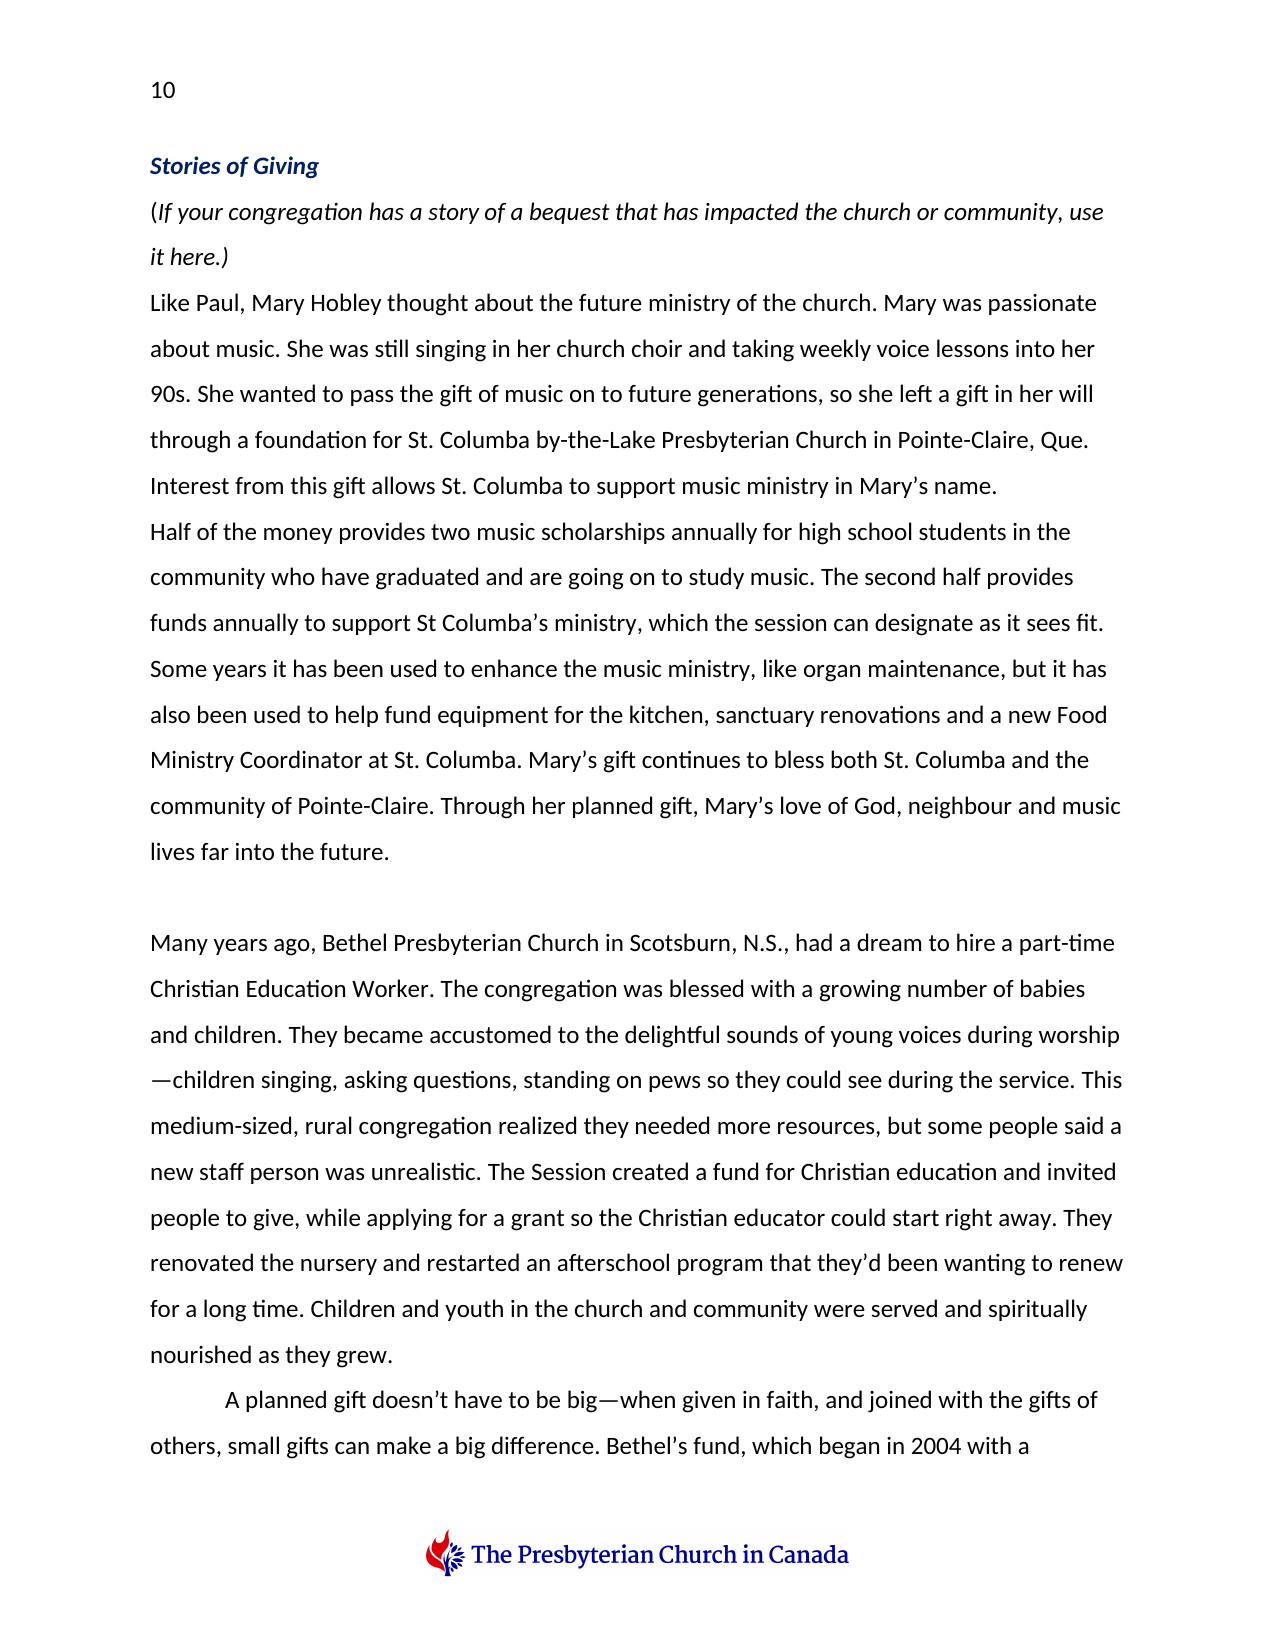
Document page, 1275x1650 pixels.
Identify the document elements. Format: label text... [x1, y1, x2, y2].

text Stories of Giving [150, 150, 1125, 181]
text (If your congregation has a story of a bequest that has impacted the church or community, use it here.) [150, 196, 1125, 272]
picture [425, 1529, 850, 1577]
text Like Paul, Mary Hobley thought about the future ministry of the church. Mary was passionate about music. She was still singing in her church choir and taking weekly voice lessons into her 90s. She wanted to pass the gift of music on to future generations, so she left a gift in her will through a foundation for St. Columba by-the-Lake Presbyterian Church in Pointe-Claire, Que. Interest from this gift allows St. Columba to support music ministry in Mary’s name. [150, 287, 1125, 501]
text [150, 1385, 1125, 1461]
text Half of the money provides two music scholarships annually for high school students in the community who have graduated and are going on to study music. The second half provides funds annually to support St Columba’s ministry, which the session can designate as it sees fit. Some years it has been used to enhance the music ministry, like organ maintenance, but it has also been used to help fund equipment for the kitchen, sanctuary renovations and a new Food Ministry Coordinator at St. Columba. Mary’s gift continues to bless both St. Columba and the community of Pointe-Claire. Through her planned gift, Mary’s love of God, neighbour and music lives far into the future. [150, 516, 1125, 866]
text Many years ago, Bethel Presbyterian Church in Scotsburn, N.S., had a dream to hire a part-time Christian Education Worker. The congregation was blessed with a growing number of babies and children. They became accustomed to the delightful sounds of young voices during worship—children singing, asking questions, standing on pews so they could see during the service. This medium-sized, rural congregation realized they needed more resources, but some people said a new staff person was unrealistic. The Session created a fund for Christian education and invited people to give, while applying for a grant so the Christian educator could start right away. They renovated the nursery and restarted an afterschool program that they’d been wanting to renew for a long time. Children and youth in the church and community were served and spiritually nourished as they grew. [150, 927, 1125, 1369]
